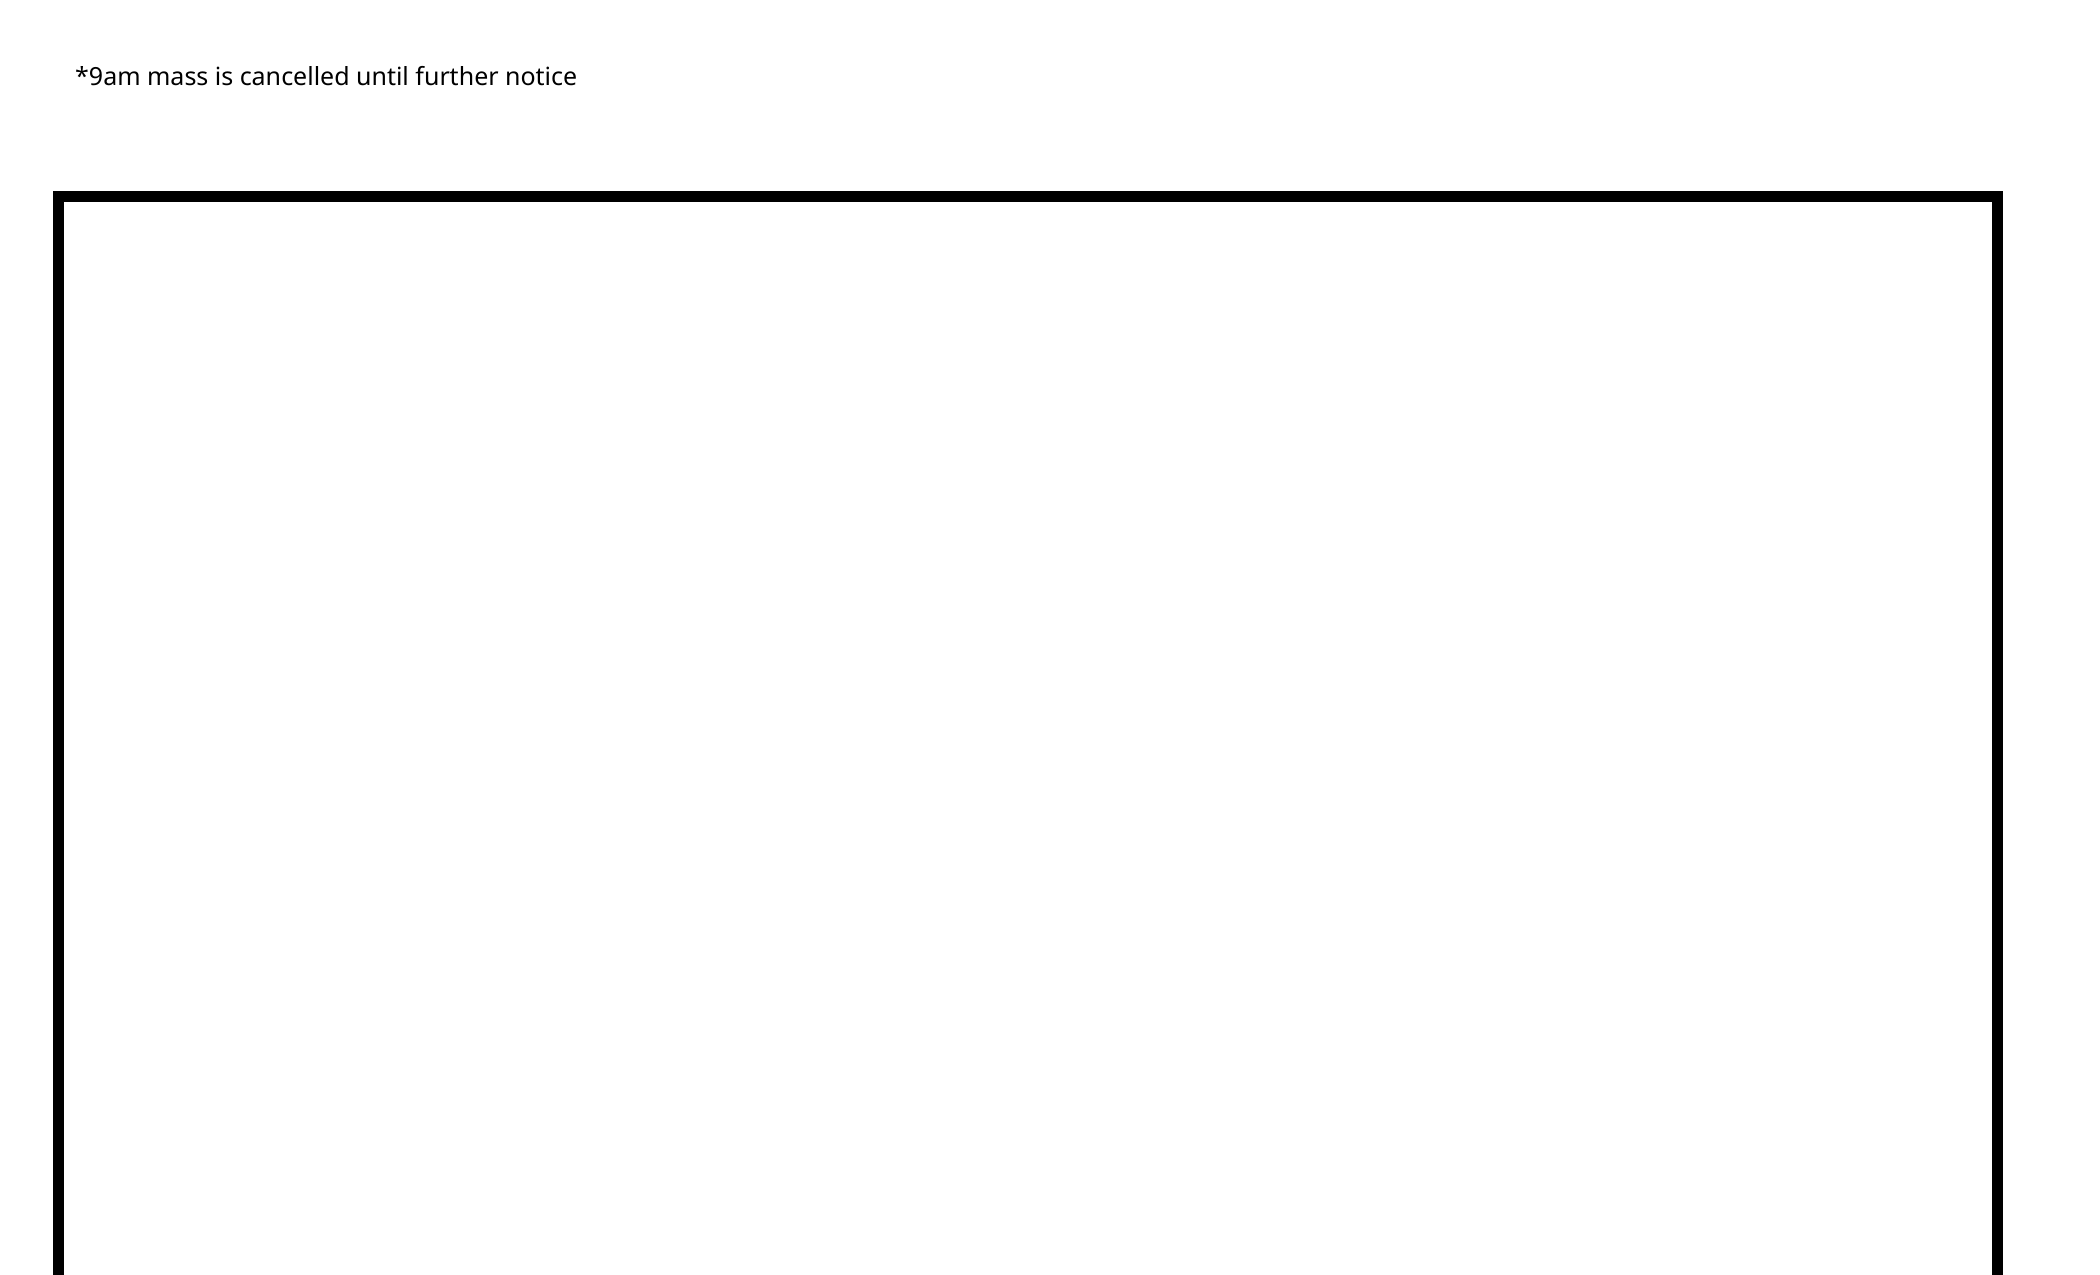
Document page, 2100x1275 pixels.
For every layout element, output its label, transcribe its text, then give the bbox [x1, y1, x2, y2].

text *9am mass is cancelled until further notice [75, 59, 1003, 93]
